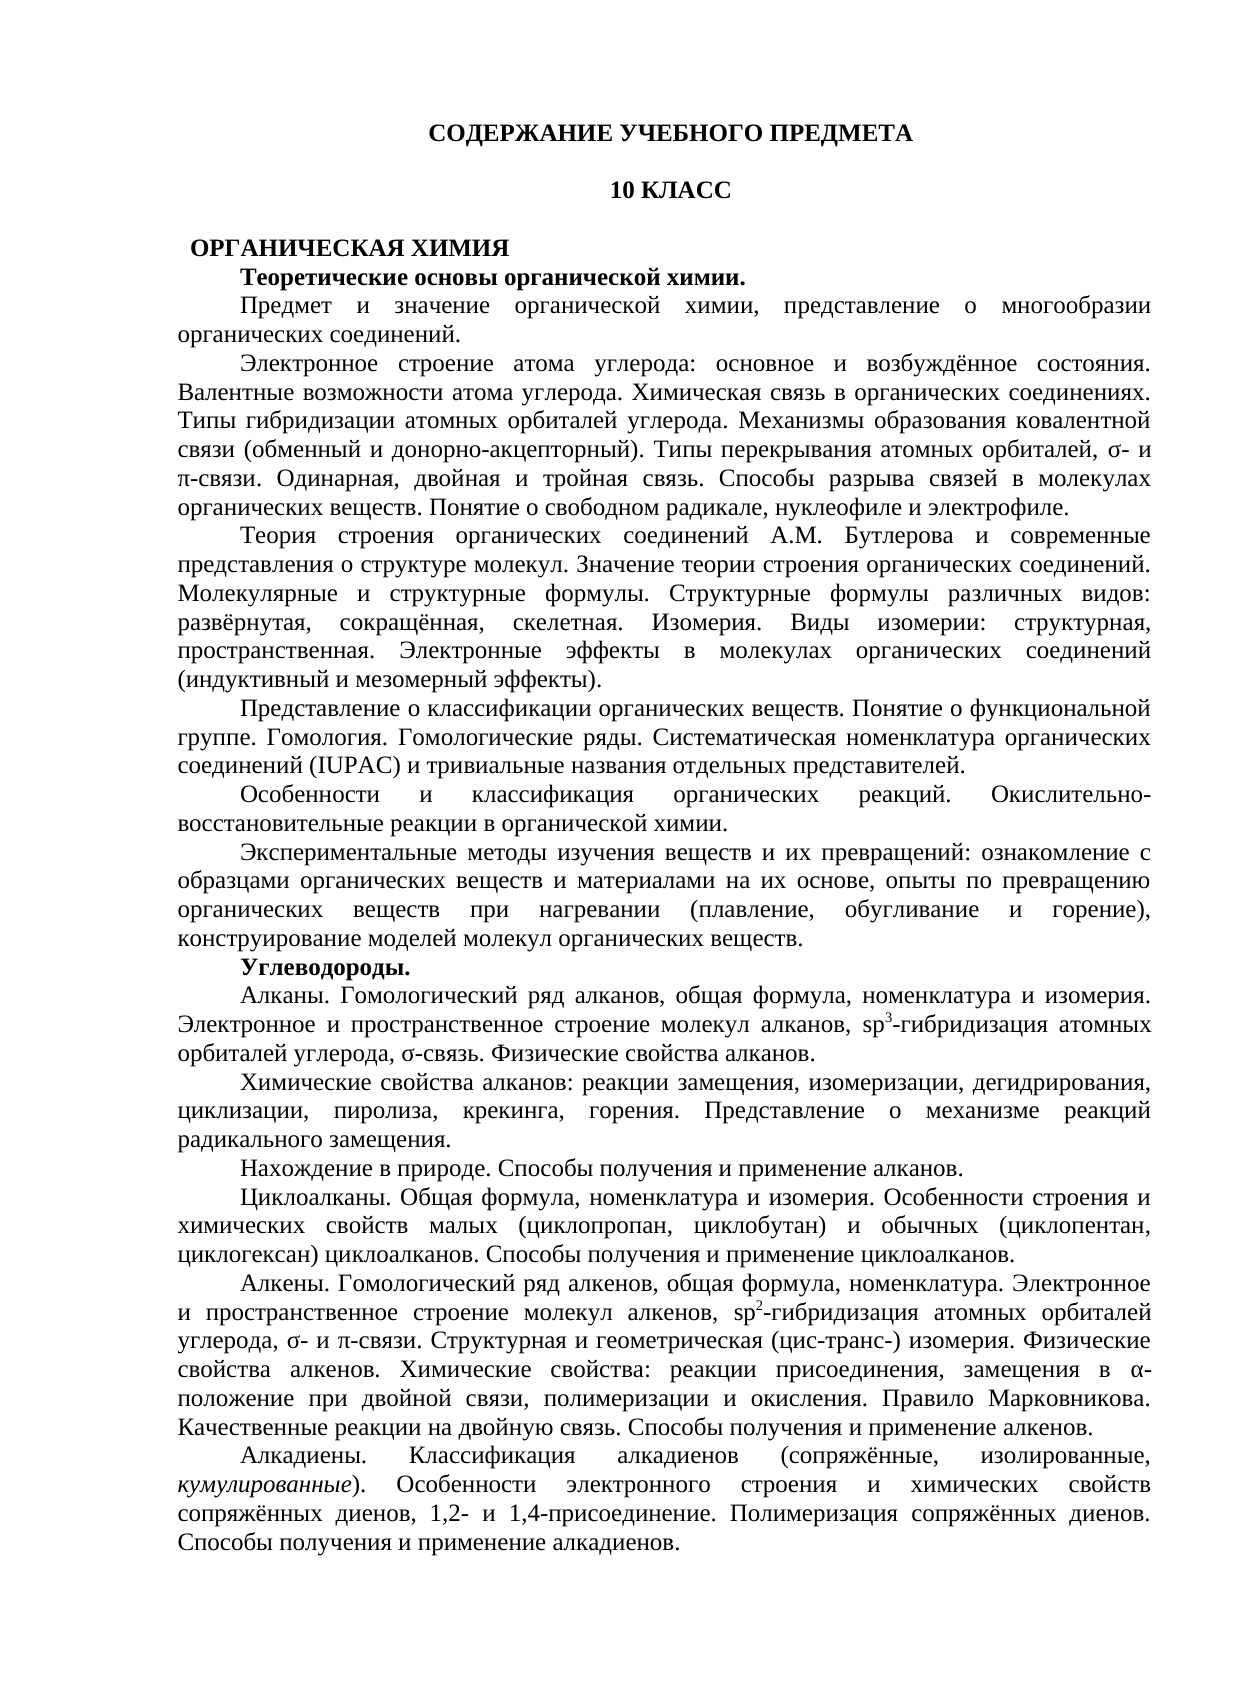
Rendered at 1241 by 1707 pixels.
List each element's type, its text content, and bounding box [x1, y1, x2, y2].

text Алкадиены. Классификация алкадиенов (сопряжённые, изолированные, кумулированные). Особенности электронного строения и химических свойств сопряжённых диенов, 1,2- и 1,4-присоединение. Полимеризация сопряжённых диенов. Способы получения и применение алкадиенов. [177, 1441, 1152, 1556]
text Алканы. Гомологический ряд алканов, общая формула, номенклатура и изомерия. Электронное и пространственное строение молекул алканов, sp3-гибридизация атомных орбиталей углерода, σ-связь. Физические свойства алканов. [177, 981, 1152, 1067]
text Теоретические основы органической химии. [177, 262, 1152, 291]
text 10 КЛАСС [190, 176, 1152, 204]
text Предмет и значение органической химии, представление о многообразии органических соединений. [177, 291, 1152, 348]
text Химические свойства алканов: реакции замещения, изомеризации, дегидрирования, циклизации, пиролиза, крекинга, горения. Представление о механизме реакций радикального замещения. [177, 1067, 1152, 1153]
text Нахождение в природе. Способы получения и применение алканов. [177, 1153, 1152, 1182]
text Представление о классификации органических веществ. Понятие о функциональной группе. Гомология. Гомологические ряды. Систематическая номенклатура органических соединений (IUPAC) и тривиальные названия отдельных представителей. [177, 693, 1152, 779]
text Циклоалканы. Общая формула, номенклатура и изомерия. Особенности строения и химических свойств малых (циклопропан, циклобутан) и обычных (циклопентан, циклогексан) циклоалканов. Способы получения и применение циклоалканов. [177, 1182, 1152, 1268]
text Теория строения органических соединений А.М. Бутлерова и современные представления о структуре молекул. Значение теории строения органических соединений. Молекулярные и структурные формулы. Структурные формулы различных видов: развёрнутая, сокращённая, скелетная. Изомерия. Виды изомерии: структурная, пространственная. Электронные эффекты в молекулах органических соединений (индуктивный и мезомерный эффекты). [177, 521, 1152, 693]
text ОРГАНИЧЕСКАЯ ХИМИЯ [190, 233, 1152, 262]
text Алкены. Гомологический ряд алкенов, общая формула, номенклатура. Электронное и пространственное строение молекул алкенов, sp2-гибридизация атомных орбиталей углерода, σ- и π-связи. Структурная и геометрическая (цис-транс-) изомерия. Физические свойства алкенов. Химические свойства: реакции присоединения, замещения в α-положение при двойной связи, полимеризации и окисления. Правило Марковникова. Качественные реакции на двойную связь. Способы получения и применение алкенов. [177, 1268, 1152, 1441]
text Электронное строение атома углерода: основное и возбуждённое состояния. Валентные возможности атома углерода. Химическая связь в органических соединениях. Типы гибридизации атомных орбиталей углерода. Механизмы образования ковалентной связи (обменный и донорно-акцепторный). Типы перекрывания атомных орбиталей, σ- и π-связи. Одинарная, двойная и тройная связь. Способы разрыва связей в молекулах органических веществ. Понятие о свободном радикале, нуклеофиле и электрофиле. [177, 348, 1152, 521]
text СОДЕРЖАНИЕ УЧЕБНОГО ПРЕДМЕТА [190, 118, 1152, 147]
text Особенности и классификация органических реакций. Окислительно-восстановительные реакции в органической химии. [177, 779, 1152, 837]
text Экспериментальные методы изучения веществ и их превращений: ознакомление с образцами органических веществ и материалами на их основе, опыты по превращению органических веществ при нагревании (плавление, обугливание и горение), конструирование моделей молекул органических веществ. [177, 837, 1152, 952]
text Углеводороды. [177, 952, 1152, 981]
